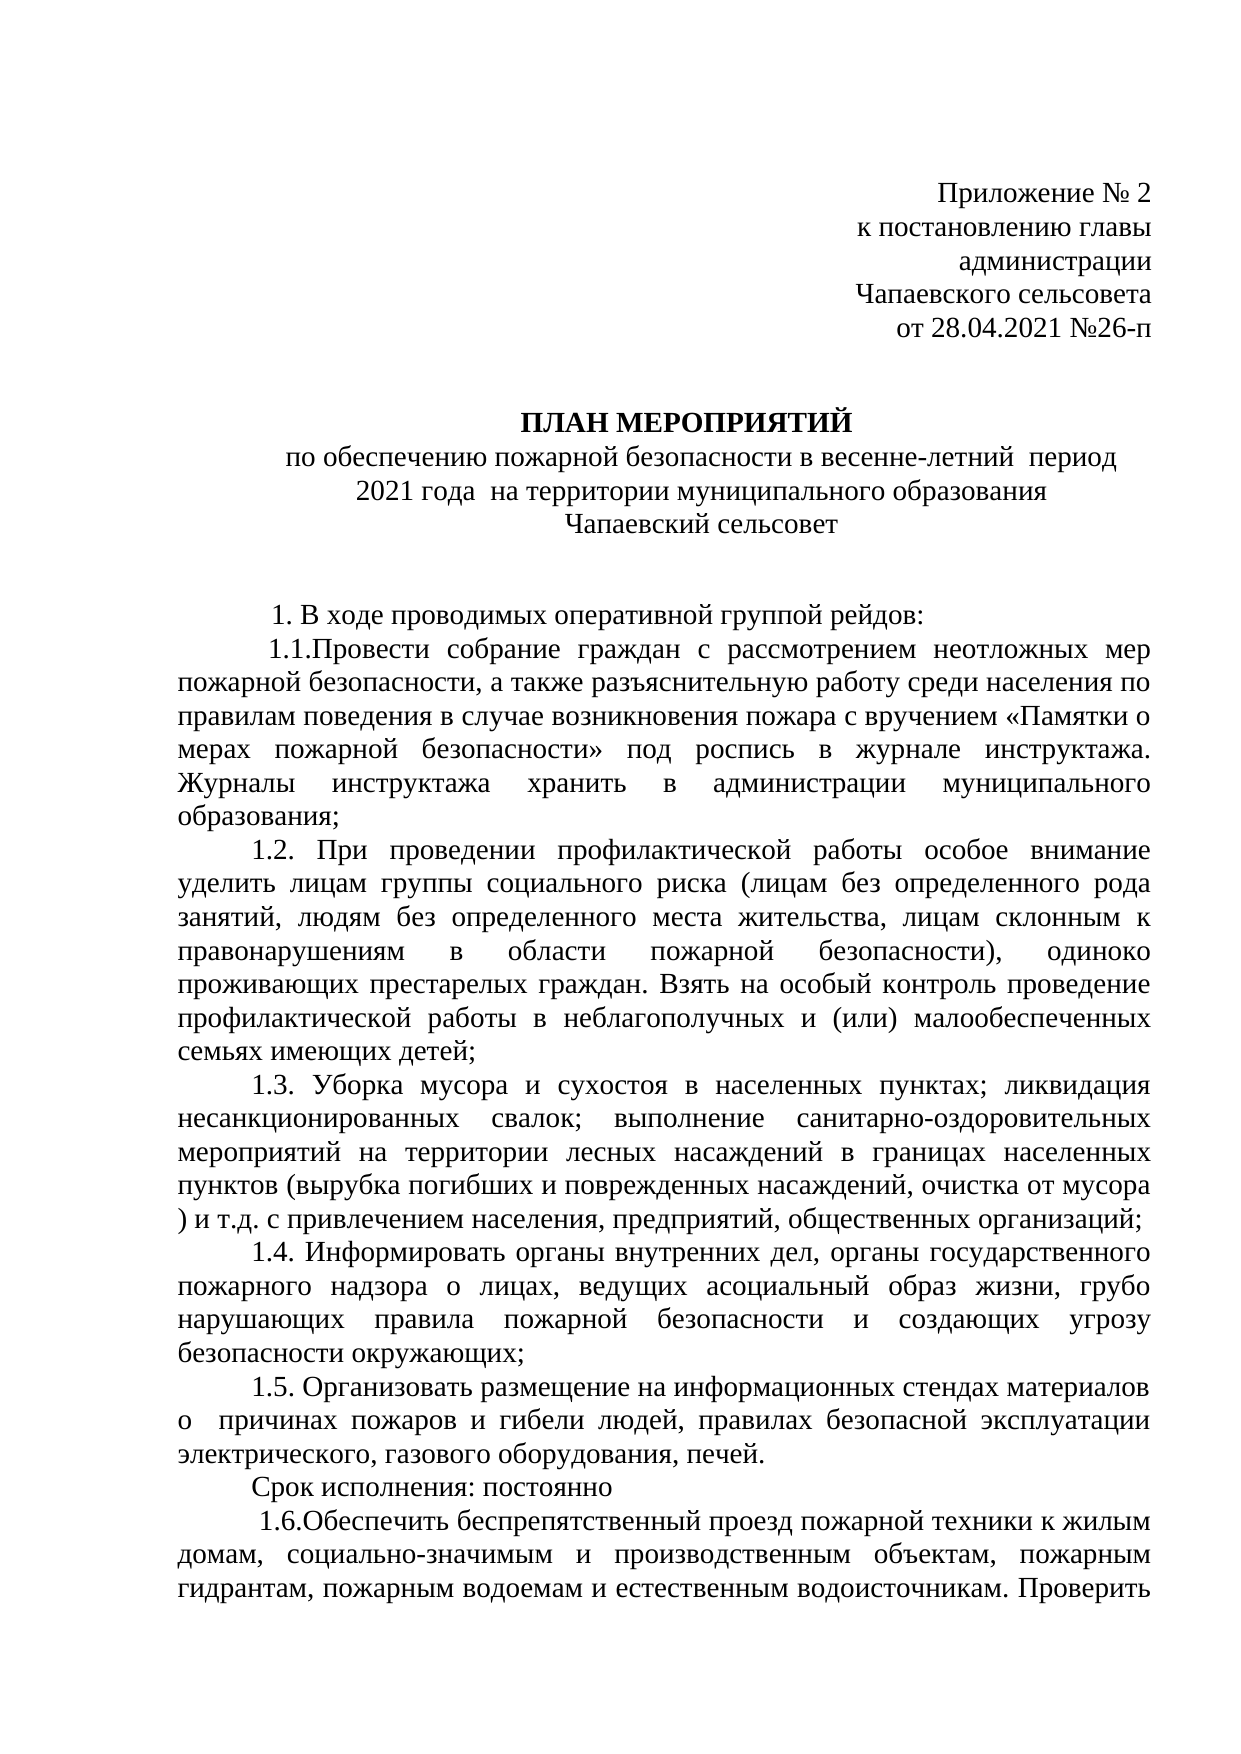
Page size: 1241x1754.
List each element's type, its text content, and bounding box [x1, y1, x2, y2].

text 1.1.Провести собрание граждан с рассмотрением неотложных мер пожарной безопасности, а также разъяснительную работу среди населения по правилам поведения в случае возникновения пожара с вручением «Памятки о мерах пожарной безопасности» под роспись в журнале инструктажа. Журналы инструктажа хранить в администрации муниципального образования; [177, 631, 1152, 832]
text 1.2. При проведении профилактической работы особое внимание уделить лицам группы социального риска (лицам без определенного рода занятий, людям без определенного места жительства, лицам склонным к правонарушениям в области пожарной безопасности), одиноко проживающих престарелых граждан. Взять на особый контроль проведение профилактической работы в неблагополучных и (или) малообеспеченных семьях имеющих детей; [177, 832, 1152, 1067]
text ПЛАН МЕРОПРИЯТИЙ [177, 406, 1152, 439]
text Приложение № 2 [177, 176, 1152, 209]
text 2021 года на территории муниципального образования [177, 473, 1152, 506]
text Чапаевского сельсовета [177, 276, 1152, 310]
text 1.4. Информировать органы внутренних дел, органы государственного пожарного надзора о лицах, ведущих асоциальный образ жизни, грубо нарушающих правила пожарной безопасности и создающих угрозу безопасности окружающих; [177, 1234, 1152, 1369]
text администрации [177, 243, 1152, 276]
text по обеспечению пожарной безопасности в весенне-летний период [177, 439, 1152, 473]
text Чапаевский сельсовет [177, 506, 1152, 540]
text 1.3. Уборка мусора и сухостоя в населенных пунктах; ликвидация несанкционированных свалок; выполнение санитарно-оздоровительных мероприятий на территории лесных насаждений в границах населенных пунктов (вырубка погибших и поврежденных насаждений, очистка от мусора ) и т.д. с привлечением населения, предприятий, общественных организаций; [177, 1067, 1152, 1234]
text от 28.04.2021 №26-п [177, 310, 1152, 343]
text 1.5. Организовать размещение на информационных стендах материалов о причинах пожаров и гибели людей, правилах безопасной эксплуатации электрического, газового оборудования, печей. [177, 1369, 1152, 1469]
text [177, 1503, 1152, 1603]
text Срок исполнения: постоянно [251, 1469, 1152, 1503]
text 1. В ходе проводимых оперативной группой рейдов: [177, 597, 1152, 631]
text к постановлению главы [177, 209, 1152, 243]
